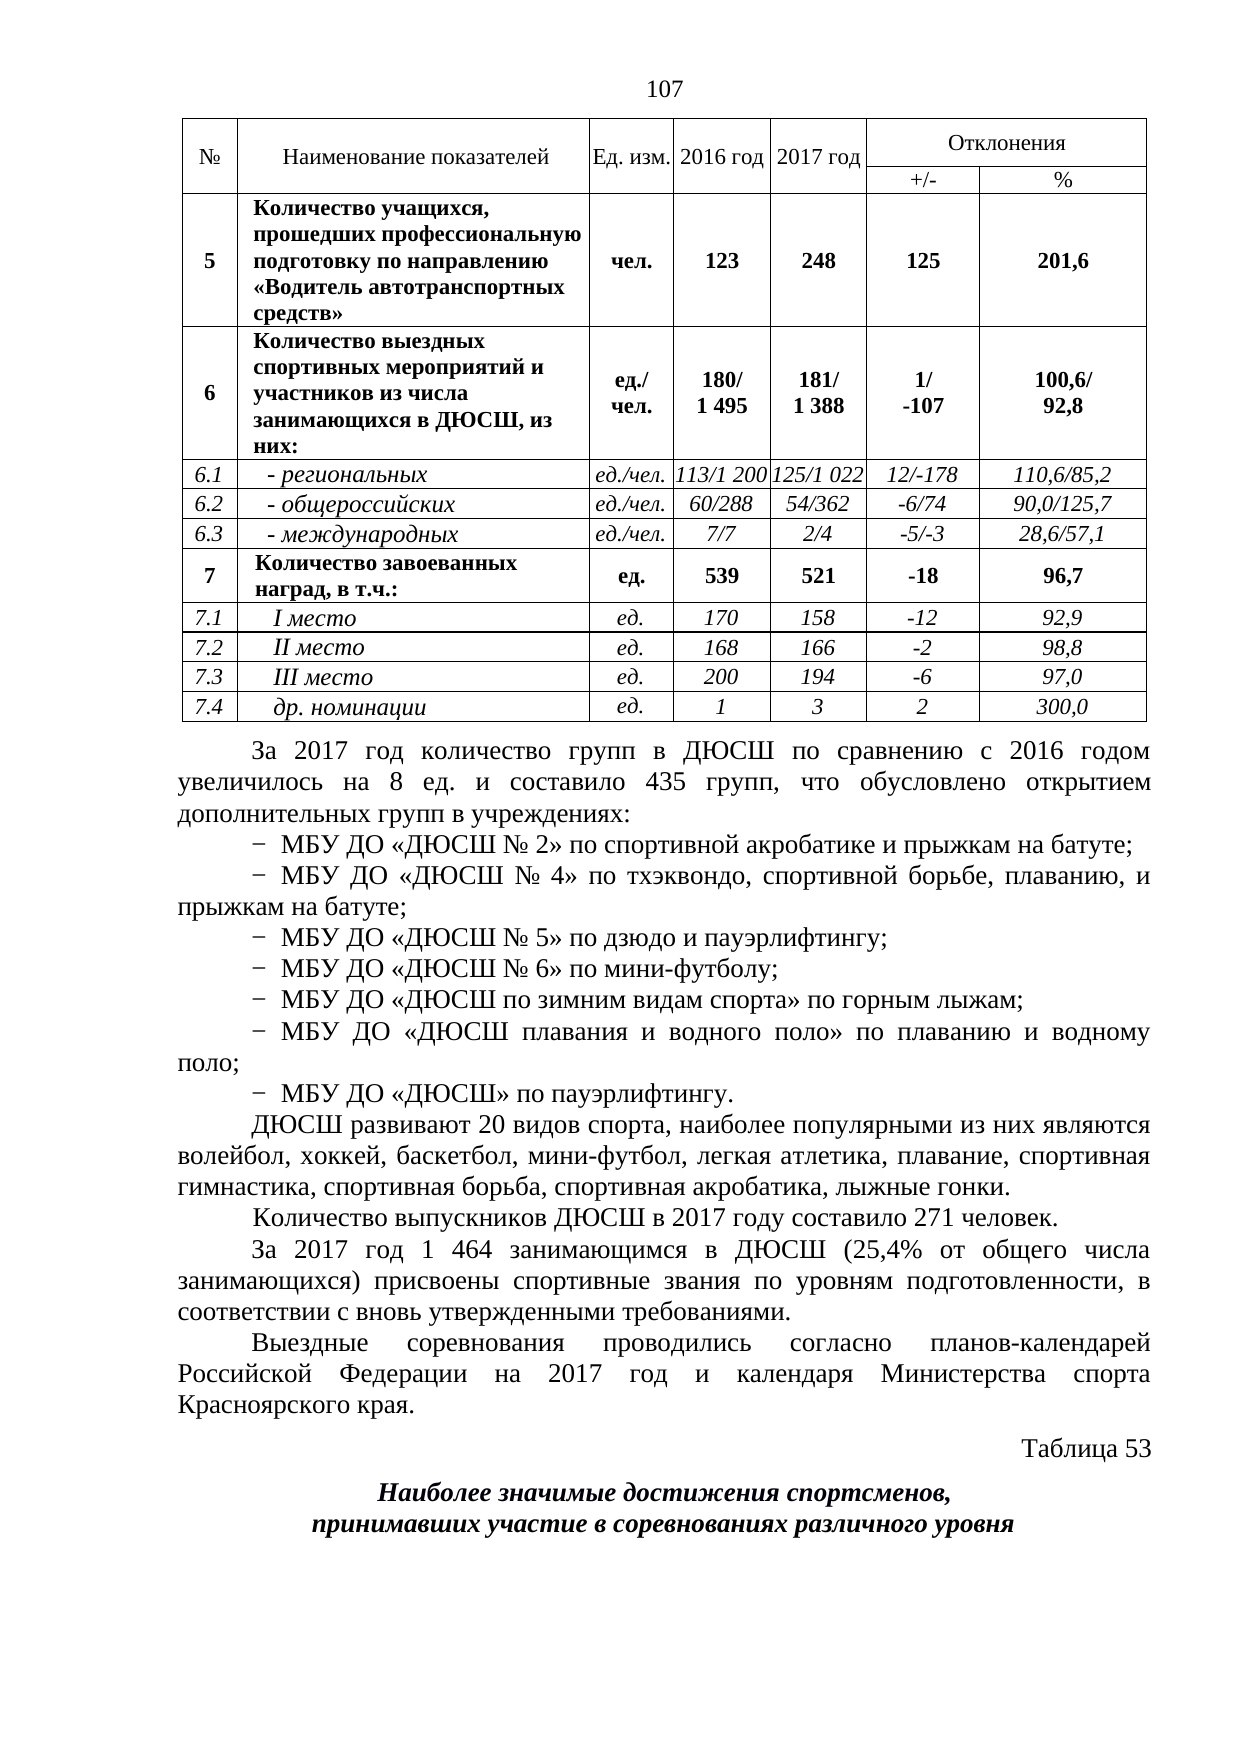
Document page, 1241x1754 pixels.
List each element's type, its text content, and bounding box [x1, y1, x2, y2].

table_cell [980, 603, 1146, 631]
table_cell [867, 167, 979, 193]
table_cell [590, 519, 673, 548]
text ДЮСШ развивают 20 видов спорта, наиболее популярными из них являются волейбол, хоккей, баскетбол, мини-футбол, легкая атлетика, плавание, спортивная гимнастика, спортивная борьба, спортивная акробатика, лыжные гонки. [177, 1108, 1152, 1202]
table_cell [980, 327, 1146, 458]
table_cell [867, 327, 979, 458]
list МБУ ДО «ДЮСШ плавания и водного поло» по плаванию и водному поло; [177, 1015, 1152, 1077]
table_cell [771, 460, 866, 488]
text Количество выпускников ДЮСШ в 2017 году составило 271 человек. [177, 1202, 1152, 1233]
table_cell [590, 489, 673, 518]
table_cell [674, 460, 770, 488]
text За 2017 год 1 464 занимающимся в ДЮСШ (25,4% от общего числа занимающихся) присвоены спортивные звания по уровням подготовленности, в соответствии с вновь утвержденными требованиями. [177, 1233, 1152, 1326]
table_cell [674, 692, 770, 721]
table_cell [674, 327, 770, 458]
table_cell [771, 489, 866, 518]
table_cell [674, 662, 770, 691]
text Наиболее значимые достижения спортсменов, [177, 1476, 1152, 1507]
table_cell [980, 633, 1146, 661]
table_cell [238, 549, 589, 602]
list МБУ ДО «ДЮСШ № 4» по тхэквондо, спортивной борьбе, плаванию, и прыжкам на батуте; [177, 859, 1152, 921]
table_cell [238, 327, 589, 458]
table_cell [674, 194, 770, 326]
list МБУ ДО «ДЮСШ по зимним видам спорта» по горным лыжам; [177, 983, 1152, 1015]
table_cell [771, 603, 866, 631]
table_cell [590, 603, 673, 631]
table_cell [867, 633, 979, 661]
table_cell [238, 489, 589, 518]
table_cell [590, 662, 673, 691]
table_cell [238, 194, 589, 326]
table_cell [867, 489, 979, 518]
text За 2017 год количество групп в ДЮСШ по сравнению с 2016 годом увеличилось на 8 ед. и составило 435 групп, что обусловлено открытием дополнительных групп в учреждениях: [177, 734, 1152, 828]
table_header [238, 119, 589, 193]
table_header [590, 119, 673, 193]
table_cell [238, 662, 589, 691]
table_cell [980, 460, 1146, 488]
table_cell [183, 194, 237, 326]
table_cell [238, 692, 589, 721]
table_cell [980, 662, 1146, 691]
text принимавших участие в соревнованиях различного уровня [177, 1507, 1152, 1538]
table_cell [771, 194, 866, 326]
text Таблица 53 [177, 1432, 1152, 1463]
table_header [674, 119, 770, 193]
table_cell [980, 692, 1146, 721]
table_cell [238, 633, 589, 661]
list МБУ ДО «ДЮСШ» по пауэрлифтингу. [177, 1077, 1152, 1108]
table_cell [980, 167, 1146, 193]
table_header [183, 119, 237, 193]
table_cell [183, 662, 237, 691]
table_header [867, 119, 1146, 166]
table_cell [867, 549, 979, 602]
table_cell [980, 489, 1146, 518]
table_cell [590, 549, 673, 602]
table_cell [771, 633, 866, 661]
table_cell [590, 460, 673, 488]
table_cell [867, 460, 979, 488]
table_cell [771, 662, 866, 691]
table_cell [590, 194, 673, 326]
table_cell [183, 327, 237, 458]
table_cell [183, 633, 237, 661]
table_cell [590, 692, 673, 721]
list МБУ ДО «ДЮСШ № 6» по мини-футболу; [177, 952, 1152, 983]
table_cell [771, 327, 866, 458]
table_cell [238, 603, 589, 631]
list МБУ ДО «ДЮСШ № 2» по спортивной акробатике и прыжкам на батуте; [251, 828, 1152, 859]
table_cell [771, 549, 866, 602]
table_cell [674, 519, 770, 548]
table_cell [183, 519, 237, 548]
text Выездные соревнования проводились согласно планов-календарей Российской Федерации на 2017 год и календаря Министерства спорта Красноярского края. [177, 1326, 1152, 1419]
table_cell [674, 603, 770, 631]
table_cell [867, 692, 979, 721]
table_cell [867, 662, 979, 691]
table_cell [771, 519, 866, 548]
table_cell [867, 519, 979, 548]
list МБУ ДО «ДЮСШ № 5» по дзюдо и пауэрлифтингу; [177, 921, 1152, 952]
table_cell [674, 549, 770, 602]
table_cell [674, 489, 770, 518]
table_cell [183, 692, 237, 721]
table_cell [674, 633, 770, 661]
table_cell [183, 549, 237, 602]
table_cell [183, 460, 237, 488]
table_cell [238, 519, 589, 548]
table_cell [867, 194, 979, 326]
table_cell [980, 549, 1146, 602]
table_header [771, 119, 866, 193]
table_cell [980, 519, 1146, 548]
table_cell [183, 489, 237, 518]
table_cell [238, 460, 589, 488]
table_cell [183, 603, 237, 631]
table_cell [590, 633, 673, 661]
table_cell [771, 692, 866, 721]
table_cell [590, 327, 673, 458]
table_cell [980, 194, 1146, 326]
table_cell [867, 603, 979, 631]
